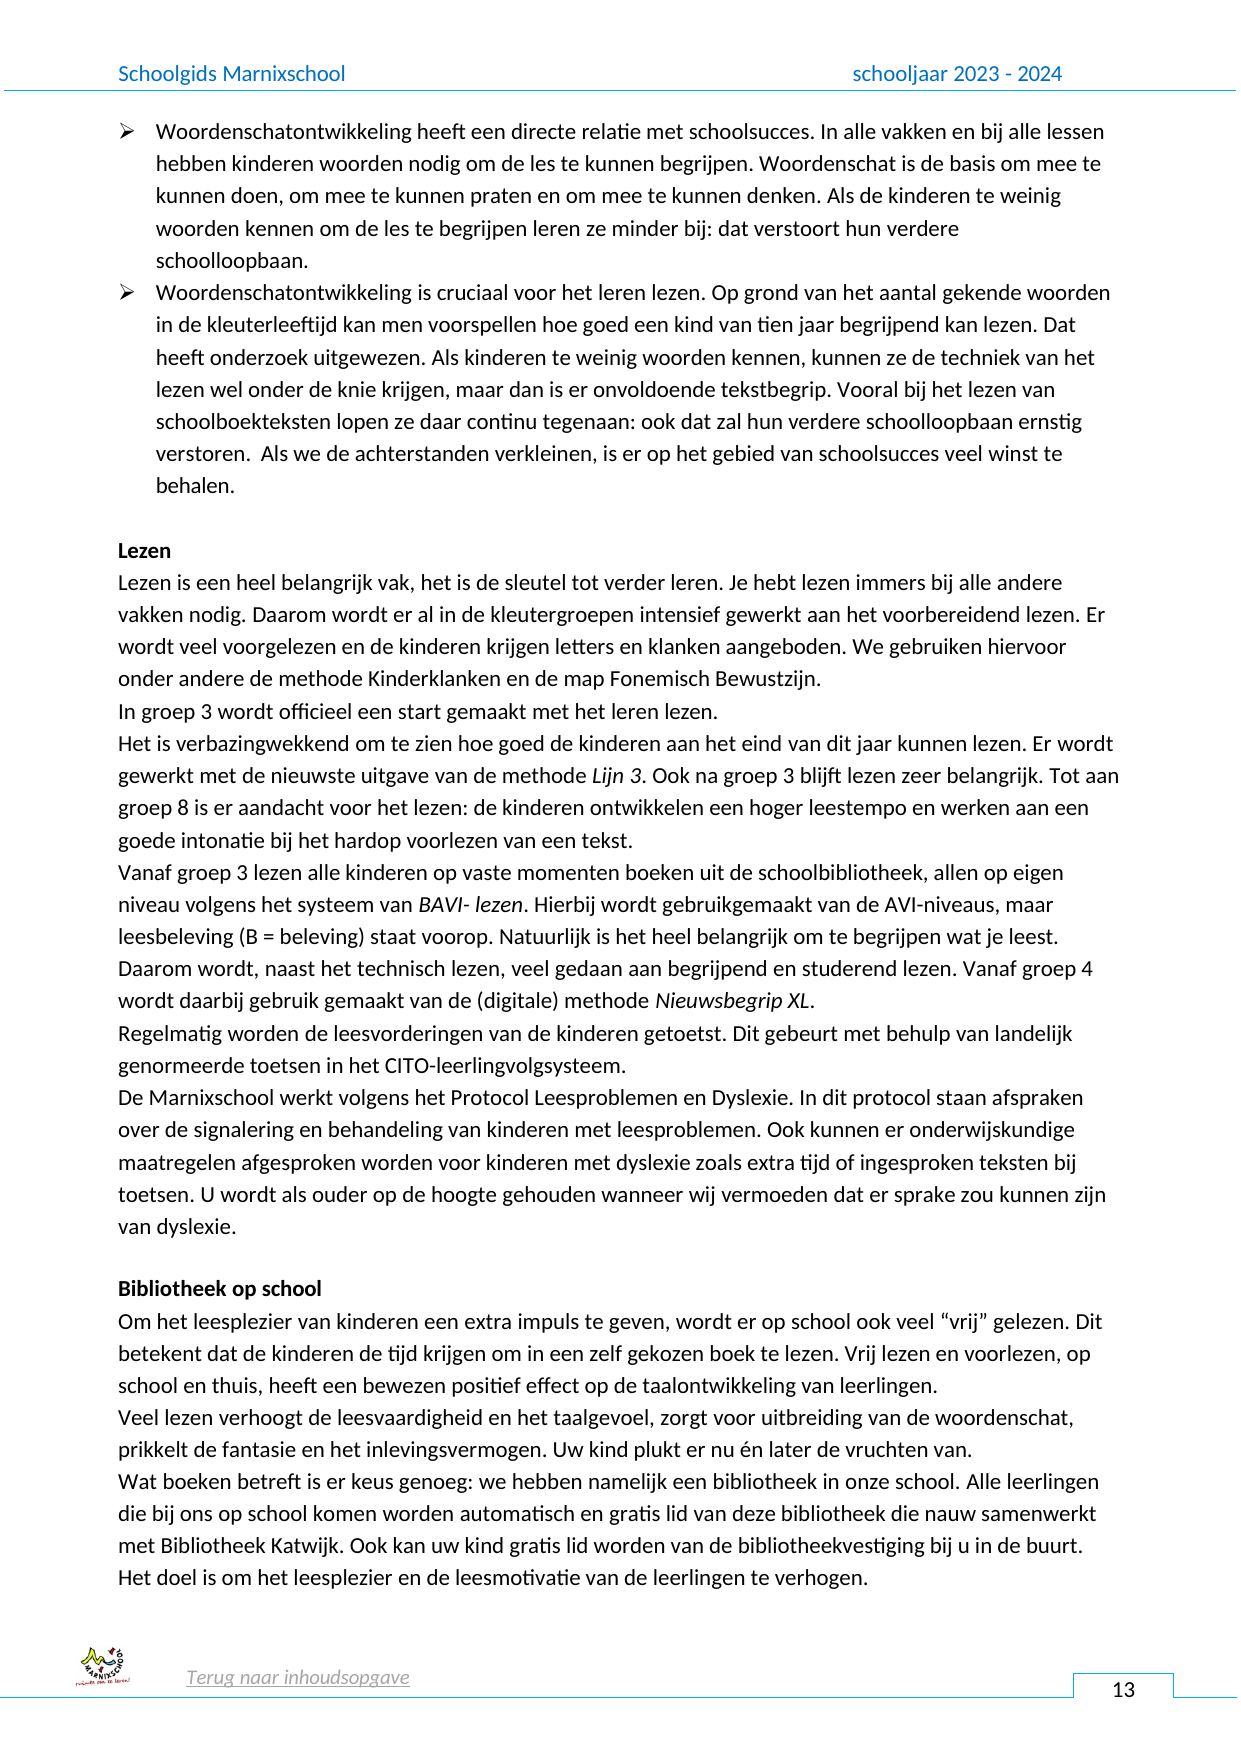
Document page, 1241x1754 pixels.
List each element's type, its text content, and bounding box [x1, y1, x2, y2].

text Lezen is een heel belangrijk vak, het is de sleutel tot verder leren. Je hebt lezen immers bij alle andere vakken nodig. Daarom wordt er al in de kleutergroepen intensief gewerkt aan het voorbereidend lezen. Er wordt veel voorgelezen en de kinderen krijgen letters en klanken aangeboden. We gebruiken hiervoor onder andere de methode Kinderklanken en de map Fonemisch Bewustzijn. [118, 568, 1118, 692]
text Lezen [118, 536, 1203, 564]
text Wat boeken betreft is er keus genoeg: we hebben namelijk een bibliotheek in onze school. Alle leerlingen die bij ons op school komen worden automatisch en gratis lid van deze bibliotheek die nauw samenwerkt met Bibliotheek Katwijk. Ook kan uw kind gratis lid worden van de bibliotheekvestiging bij u in de buurt. Het doel is om het leesplezier en de leesmotivatie van de leerlingen te verhogen. [118, 1467, 1106, 1592]
text Veel lezen verhoogt de leesvaardigheid en het taalgevoel, zorgt voor uitbreiding van de woordenschat, prikkelt de fantasie en het inlevingsvermogen. Uw kind plukt er nu én later de vruchten van. [118, 1403, 1118, 1463]
text Om het leesplezier van kinderen een extra impuls te geven, wordt er op school ook veel “vrij” gelezen. Dit betekent dat de kinderen de tijd krijgen om in een zelf gekozen boek te lezen. Vrij lezen en voorlezen, op school en thuis, heeft een bewezen positief effect op de taalontwikkeling van leerlingen. [118, 1307, 1118, 1399]
picture [75, 1646, 130, 1687]
list Woordenschatontwikkeling is cruciaal voor het leren lezen. Op grond van het aantal gekende woorden in de kleuterleeftijd kan men voorspellen hoe goed een kind van tien jaar begrijpend kan lezen. Dat heeft onderzoek uitgewezen. Als kinderen te weinig woorden kennen, kunnen ze de techniek van het lezen wel onder de knie krijgen, maar dan is er onvoldoende tekstbegrip. Vooral bij het lezen van schoolboekteksten lopen ze daar continu tegenaan: ook dat zal hun verdere schoolloopbaan ernstig verstoren. Als we de achterstanden verkleinen, is er op het gebied van schoolsucces veel winst te behalen. [118, 278, 1111, 499]
text Bibliotheek op school [118, 1274, 1203, 1302]
text In groep 3 wordt officieel een start gemaakt met het leren lezen. [118, 697, 1203, 725]
list Woordenschatontwikkeling heeft een directe relatie met schoolsucces. In alle vakken en bij alle lessen hebben kinderen woorden nodig om de les te kunnen begrijpen. Woordenschat is de basis om mee te kunnen doen, om mee te kunnen praten en om mee te kunnen denken. Als de kinderen te weinig woorden kennen om de les te begrijpen leren ze minder bij: dat verstoort hun verdere schoolloopbaan. [118, 117, 1118, 274]
text Vanaf groep 3 lezen alle kinderen op vaste momenten boeken uit de schoolbibliotheek, allen op eigen niveau volgens het systeem van BAVI- lezen. Hierbij wordt gebruikgemaakt van de AVI-niveaus, maar leesbeleving (B = beleving) staat voorop. Natuurlijk is het heel belangrijk om te begrijpen wat je leest. Daarom wordt, naast het technisch lezen, veel gedaan aan begrijpend en studerend lezen. Vanaf groep 4 wordt daarbij gebruik gemaakt van de (digitale) methode Nieuwsbegrip XL. [118, 858, 1118, 1015]
text De Marnixschool werkt volgens het Protocol Leesproblemen en Dyslexie. In dit protocol staan afspraken over de signalering en behandeling van kinderen met leesproblemen. Ook kunnen er onderwijskundige maatregelen afgesproken worden voor kinderen met dyslexie zoals extra tijd of ingesproken teksten bij toetsen. U wordt als ouder op de hoogte gehouden wanneer wij vermoeden dat er sprake zou kunnen zijn van dyslexie. [118, 1083, 1118, 1240]
text Het is verbazingwekkend om te zien hoe goed de kinderen aan het eind van dit jaar kunnen lezen. Er wordt gewerkt met de nieuwste uitgave van de methode Lijn 3. Ook na groep 3 blijft lezen zeer belangrijk. Tot aan groep 8 is er aandacht voor het lezen: de kinderen ontwikkelen een hoger leestempo en werken aan een goede intonatie bij het hardop voorlezen van een tekst. [118, 729, 1122, 854]
text Regelmatig worden de leesvorderingen van de kinderen getoetst. Dit gebeurt met behulp van landelijk genormeerde toetsen in het CITO-leerlingvolgsysteem. [118, 1019, 1118, 1079]
